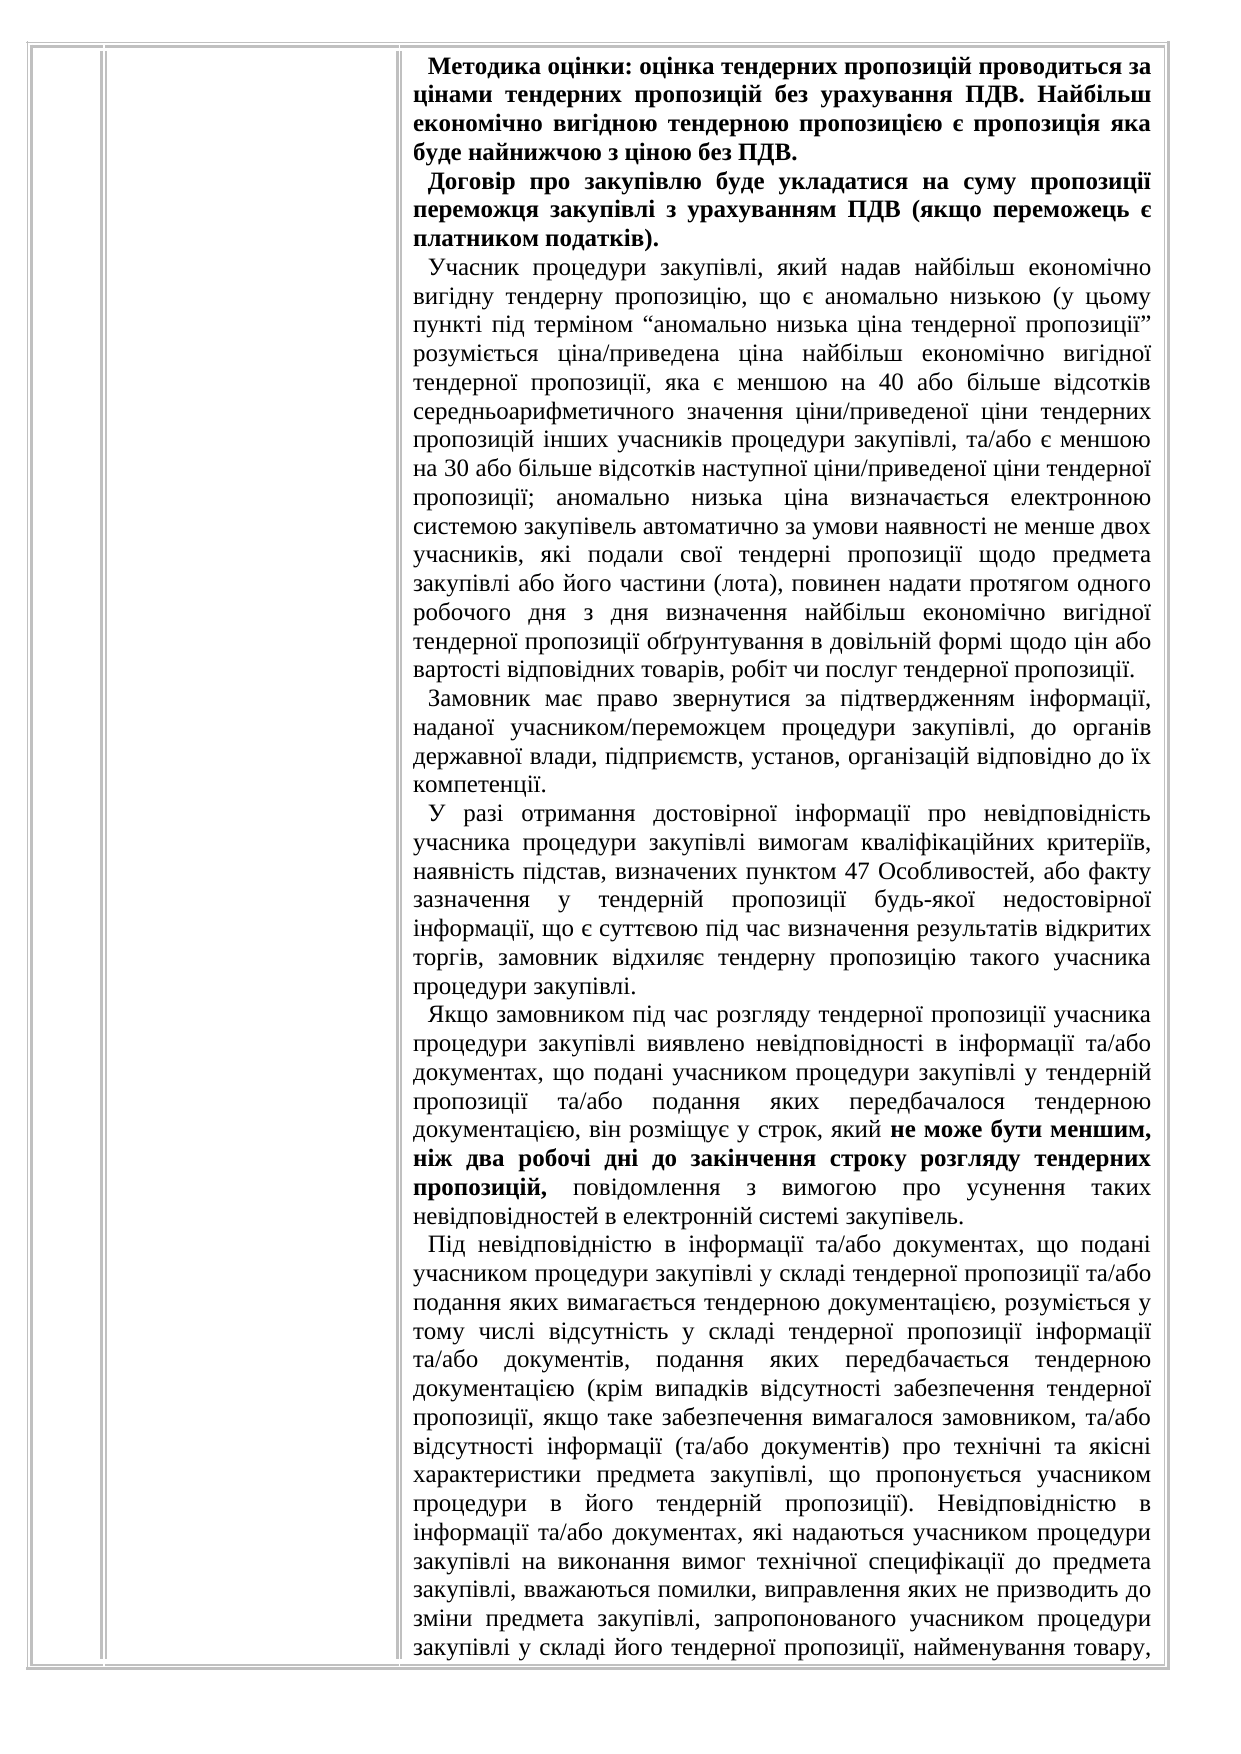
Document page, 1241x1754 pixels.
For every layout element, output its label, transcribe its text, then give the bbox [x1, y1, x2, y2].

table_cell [103, 43, 399, 1664]
table_cell 1 [33, 48, 103, 1664]
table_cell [399, 43, 1167, 1664]
